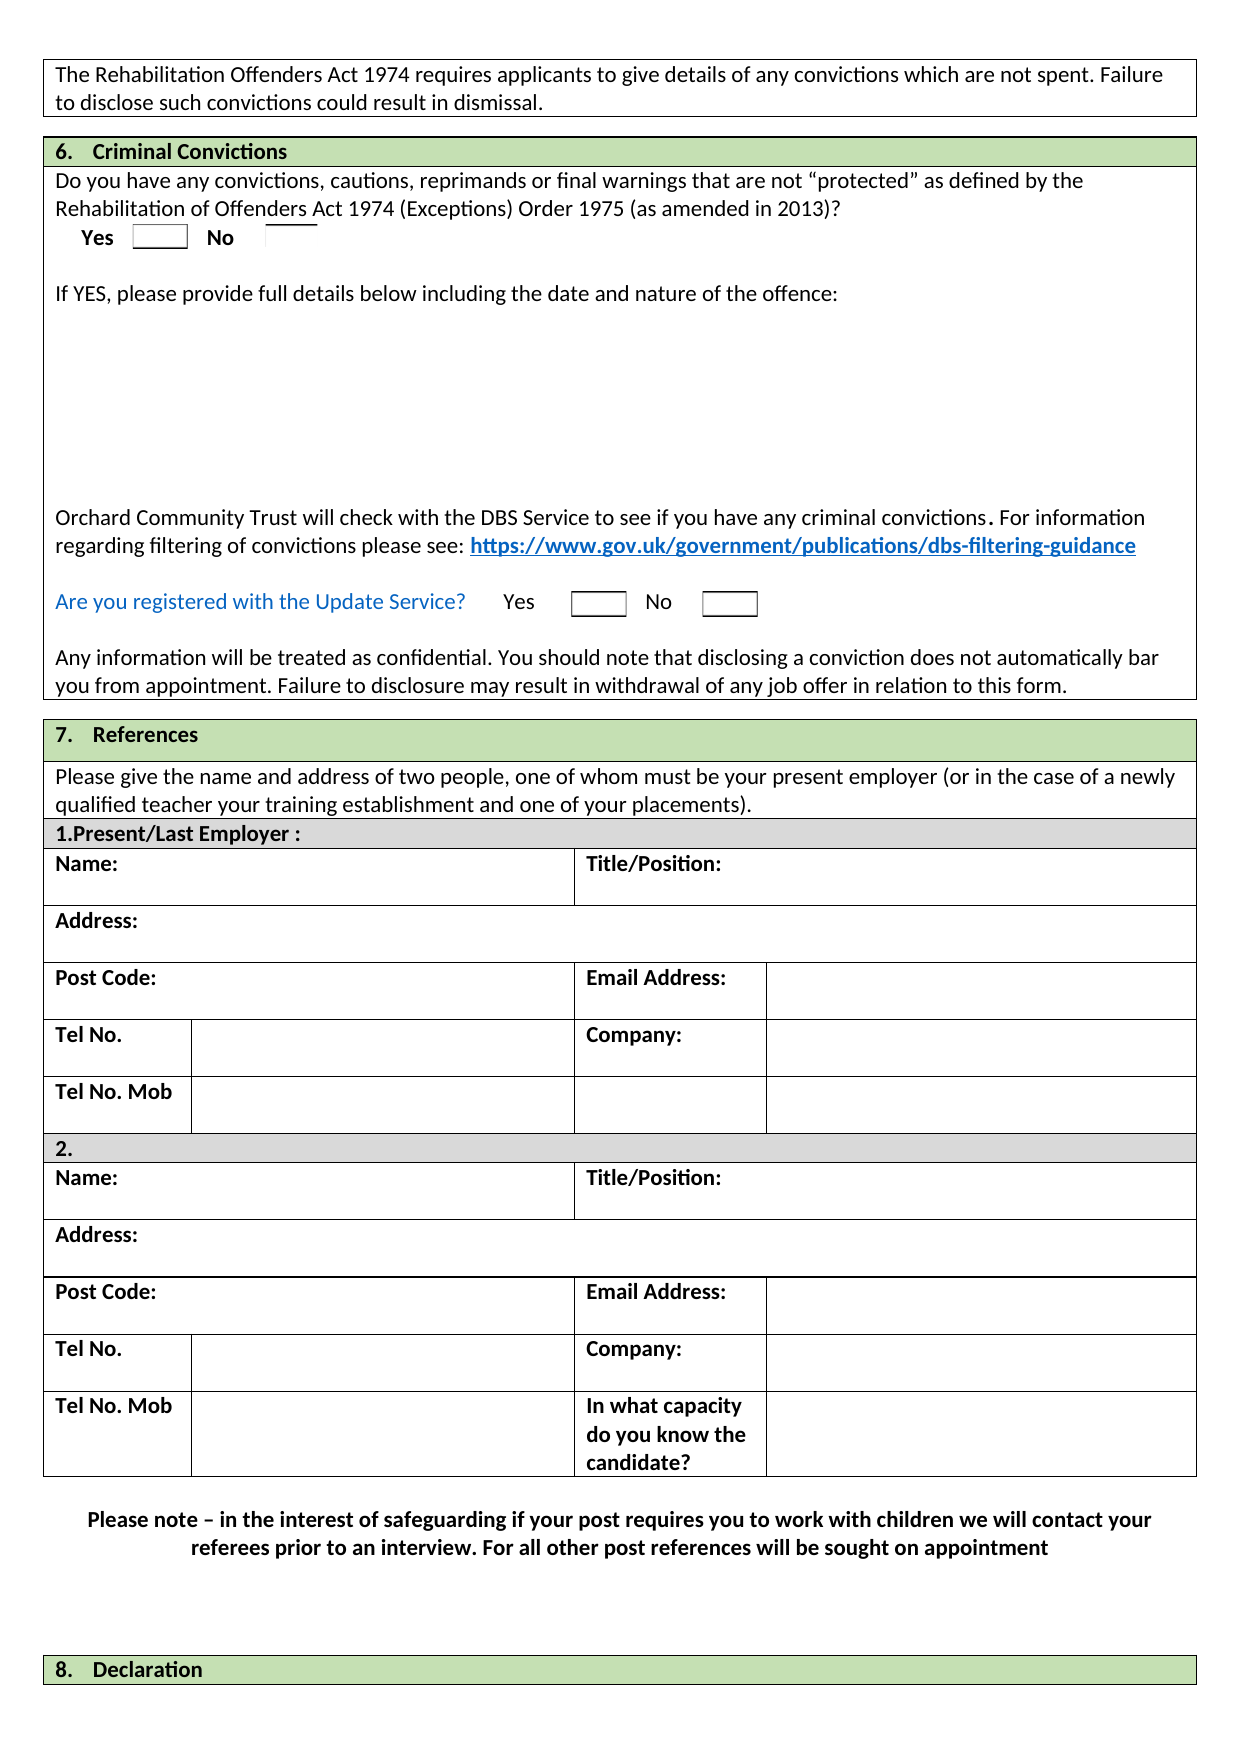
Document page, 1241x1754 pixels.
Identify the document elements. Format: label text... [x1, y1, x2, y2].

picture [132, 224, 188, 249]
text Please note – in the interest of safeguarding if your post requires you to work with children we will contact your referees prior to an interview. For all other post references will be sought on appointment [59, 1505, 1181, 1561]
table_cell 1.Present/Last Employer : [44, 819, 1196, 848]
picture [571, 591, 627, 617]
table_cell Title/Position: [575, 1163, 1196, 1219]
table_cell Title/Position: [575, 849, 1196, 905]
table_cell Name: [44, 849, 574, 905]
table_cell Post Code: [44, 1278, 574, 1333]
table_cell Please give the name and address of two people, one of whom must be your present employer (or in the case of a newly qualified teacher your training establishment and one of your placements). [44, 762, 1196, 818]
table_cell [192, 1077, 574, 1133]
picture [702, 591, 758, 617]
table_cell [767, 1077, 1196, 1133]
table_cell [575, 1077, 766, 1133]
table_cell Tel No. Mob [44, 1392, 191, 1476]
table_cell Tel No. [44, 1020, 191, 1076]
table_cell Company: [575, 1020, 766, 1076]
table_cell Name: [44, 1163, 574, 1219]
table_cell Address: [44, 1220, 1196, 1276]
table_cell Email Address: [575, 963, 766, 1019]
table_cell Do you have any convictions, cautions, reprimands or final warnings that are not “protected” as defined by the Rehabilitation of Offenders Act 1974 (Exceptions) Order 1975 (as amended in 2013)? Yes No If YES, please provide full details below including the date and nature of the offence: Orchard Community Trust will check with the DBS Service to see if you have any criminal convictions. For information regarding filtering of convictions please see: https://www.gov.uk/government/publications/dbs-filtering-guidance Are you registered with the Update Service? Yes No Any information will be treated as confidential. You should note that disclosing a conviction does not automatically bar you from appointment. Failure to disclosure may result in withdrawal of any job offer in relation to this form. [44, 167, 1196, 699]
table_header Declaration [44, 1656, 1196, 1684]
table_header References [44, 720, 1196, 761]
picture [264, 224, 318, 246]
table_cell [767, 1392, 1196, 1476]
table_cell In what capacity do you know the candidate? [575, 1392, 766, 1476]
table_cell Company: [575, 1335, 766, 1391]
table_cell Email Address: [575, 1278, 766, 1333]
table_cell Tel No. Mob [44, 1077, 191, 1133]
table_cell [767, 963, 1196, 1019]
table_cell [767, 1335, 1196, 1391]
table_cell [192, 1020, 574, 1076]
table_cell [767, 1020, 1196, 1076]
table_cell Tel No. [44, 1335, 191, 1391]
table_header Criminal Convictions [44, 138, 1196, 166]
table_cell Post Code: [44, 963, 574, 1019]
table_cell [192, 1392, 574, 1476]
table_cell [767, 1278, 1196, 1333]
table_cell Address: [44, 906, 1196, 962]
table_cell 2. [44, 1134, 1196, 1162]
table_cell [44, 60, 1196, 116]
table_cell [192, 1335, 574, 1391]
